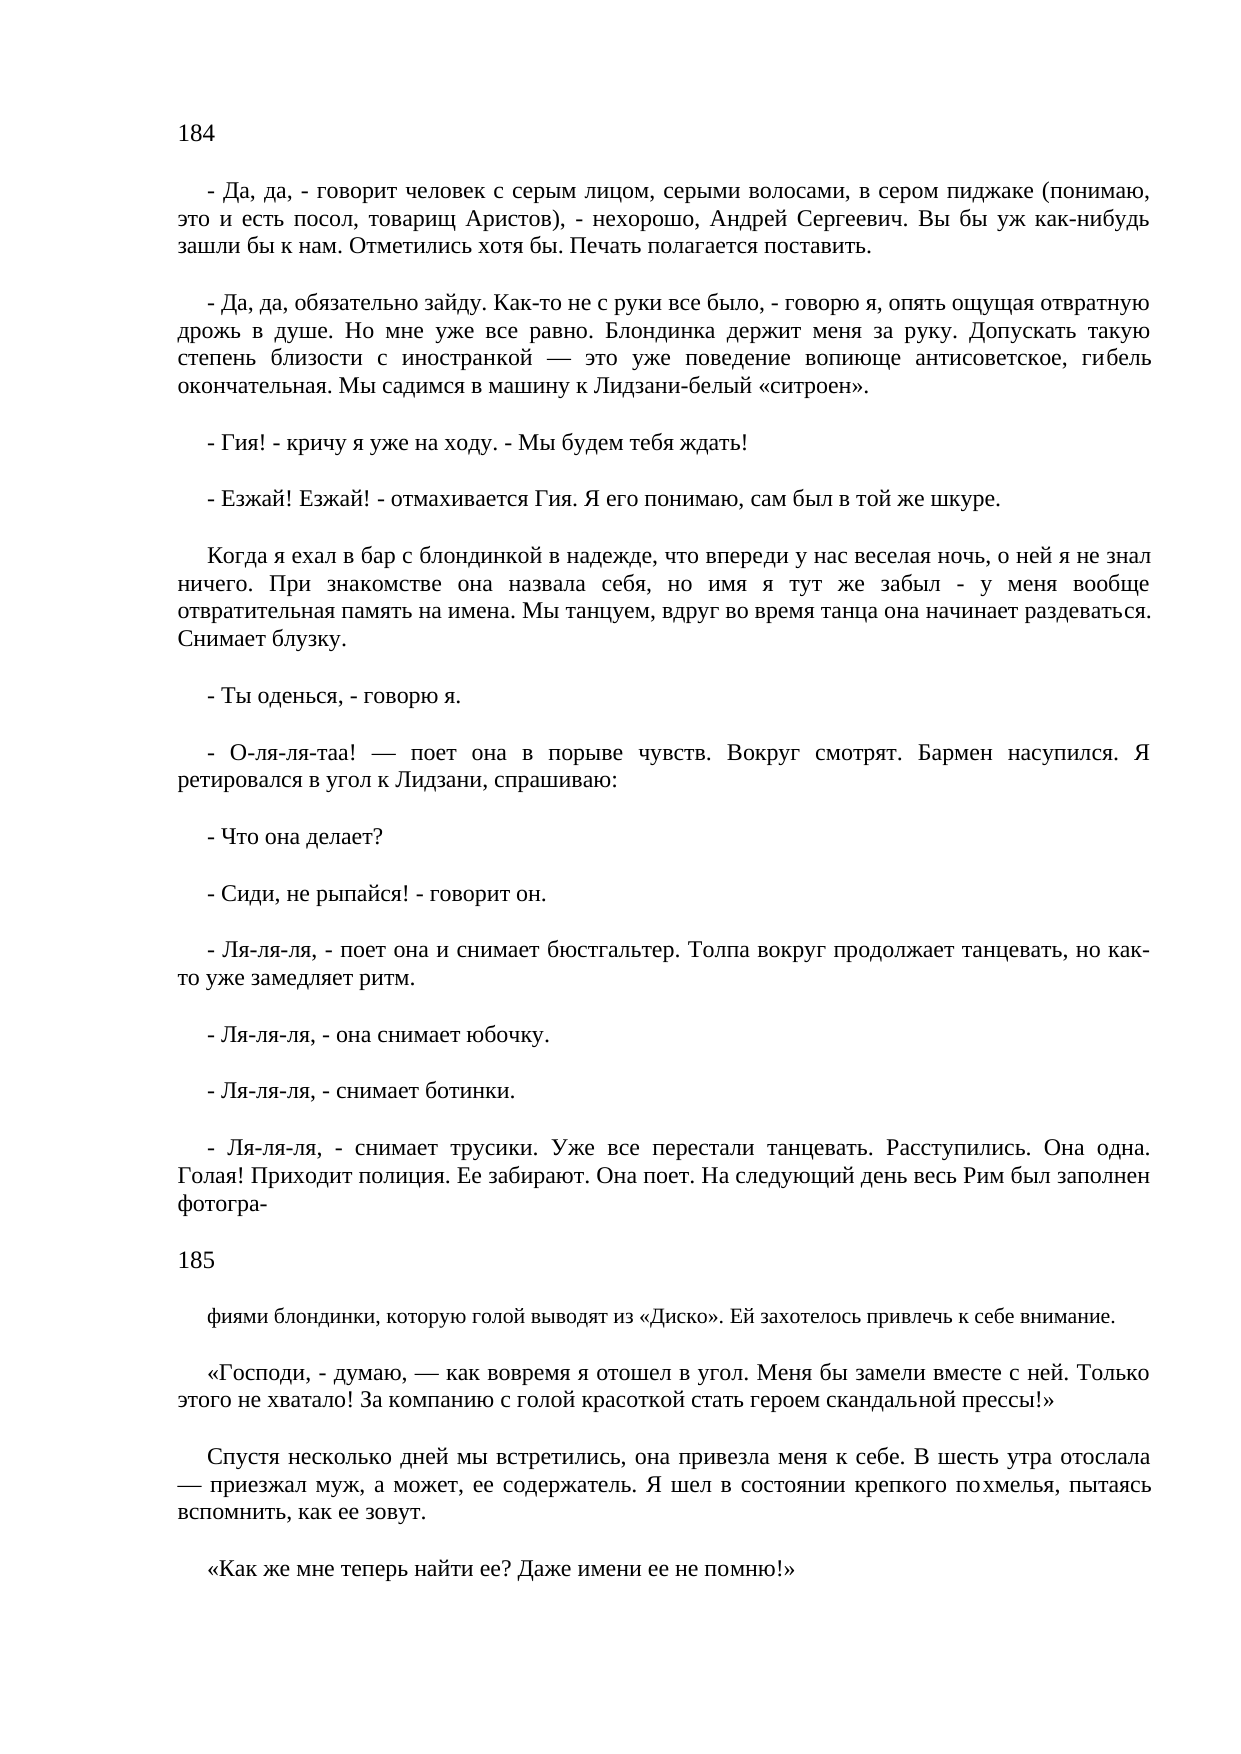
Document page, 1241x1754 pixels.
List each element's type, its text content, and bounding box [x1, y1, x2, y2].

text Когда я ехал в бар с блондинкой в надежде, что впереди у нас веселая ночь, о ней я не знал ничего. При знакомстве она назвала себя, но имя я тут же забыл - у меня вообще отвратительная память на имена. Мы танцуем, вдруг во время танца она начинает раздеваться. Снимает блузку. [177, 541, 1152, 652]
text - Что она делает? [177, 822, 1152, 849]
text фиями блондинки, которую голой выводят из «Диско». Ей захотелось привлечь к себе внимание. [177, 1303, 1152, 1328]
text - Ты оденься, - говорю я. [177, 681, 1152, 708]
text - Ля-ля-ля, - поет она и снимает бюстгальтер. Толпа вокруг продолжает танцевать, но как-то уже замедляет ритм. [177, 935, 1152, 991]
text - Гия! - кричу я уже на ходу. - Мы будем тебя ждать! [177, 428, 1152, 455]
text - Да, да, обязательно зайду. Как-то не с руки все было, - говорю я, опять ощущая отвратную дрожь в душе. Но мне уже все равно. Блондинка держит меня за руку. Допускать такую степень близости с иностранкой — это уже поведение вопиюще антисоветское, гибель окончательная. Мы садимся в машину к Лидзани-белый «ситроен». [177, 288, 1152, 398]
text Спустя несколько дней мы встретились, она привезла меня к себе. В шесть утра отослала — приезжал муж, а может, ее содержатель. Я шел в состоянии крепкого похмелья, пытаясь вспомнить, как ее зовут. [177, 1442, 1152, 1525]
text - Ля-ля-ля, - снимает трусики. Уже все перестали танцевать. Расступились. Она одна. Голая! Приходит полиция. Ее забирают. Она поет. На следующий день весь Рим был заполнен фотогра- [177, 1133, 1152, 1216]
text «Господи, - думаю, — как вовремя я отошел в угол. Меня бы замели вместе с ней. Только этого не хватало! За компанию с голой красоткой стать героем скандальной прессы!» [177, 1358, 1152, 1413]
text - Да, да, - говорит человек с серым лицом, серыми волосами, в сером пиджаке (понимаю, это и есть посол, товарищ Аристов), - нехорошо, Андрей Сергеевич. Вы бы уж как-нибудь зашли бы к нам. Отметились хотя бы. Печать полагается поставить. [177, 176, 1152, 259]
text - Сиди, не рыпайся! - говорит он. [177, 879, 1152, 906]
text «Как же мне теперь найти ее? Даже имени ее не помню!» [177, 1554, 1152, 1582]
text - Ля-ля-ля, - она снимает юбочку. [177, 1020, 1152, 1047]
text - Езжай! Езжай! - отмахивается Гия. Я его понимаю, сам был в той же шкуре. [177, 484, 1152, 512]
text 184 [177, 118, 1152, 147]
text - Ля-ля-ля, - снимает ботинки. [177, 1077, 1152, 1104]
text 185 [177, 1245, 1152, 1274]
text - О-ля-ля-таа! — поет она в порыве чувств. Вокруг смотрят. Бармен насупился. Я ретировался в угол к Лидзани, спрашиваю: [177, 737, 1152, 793]
